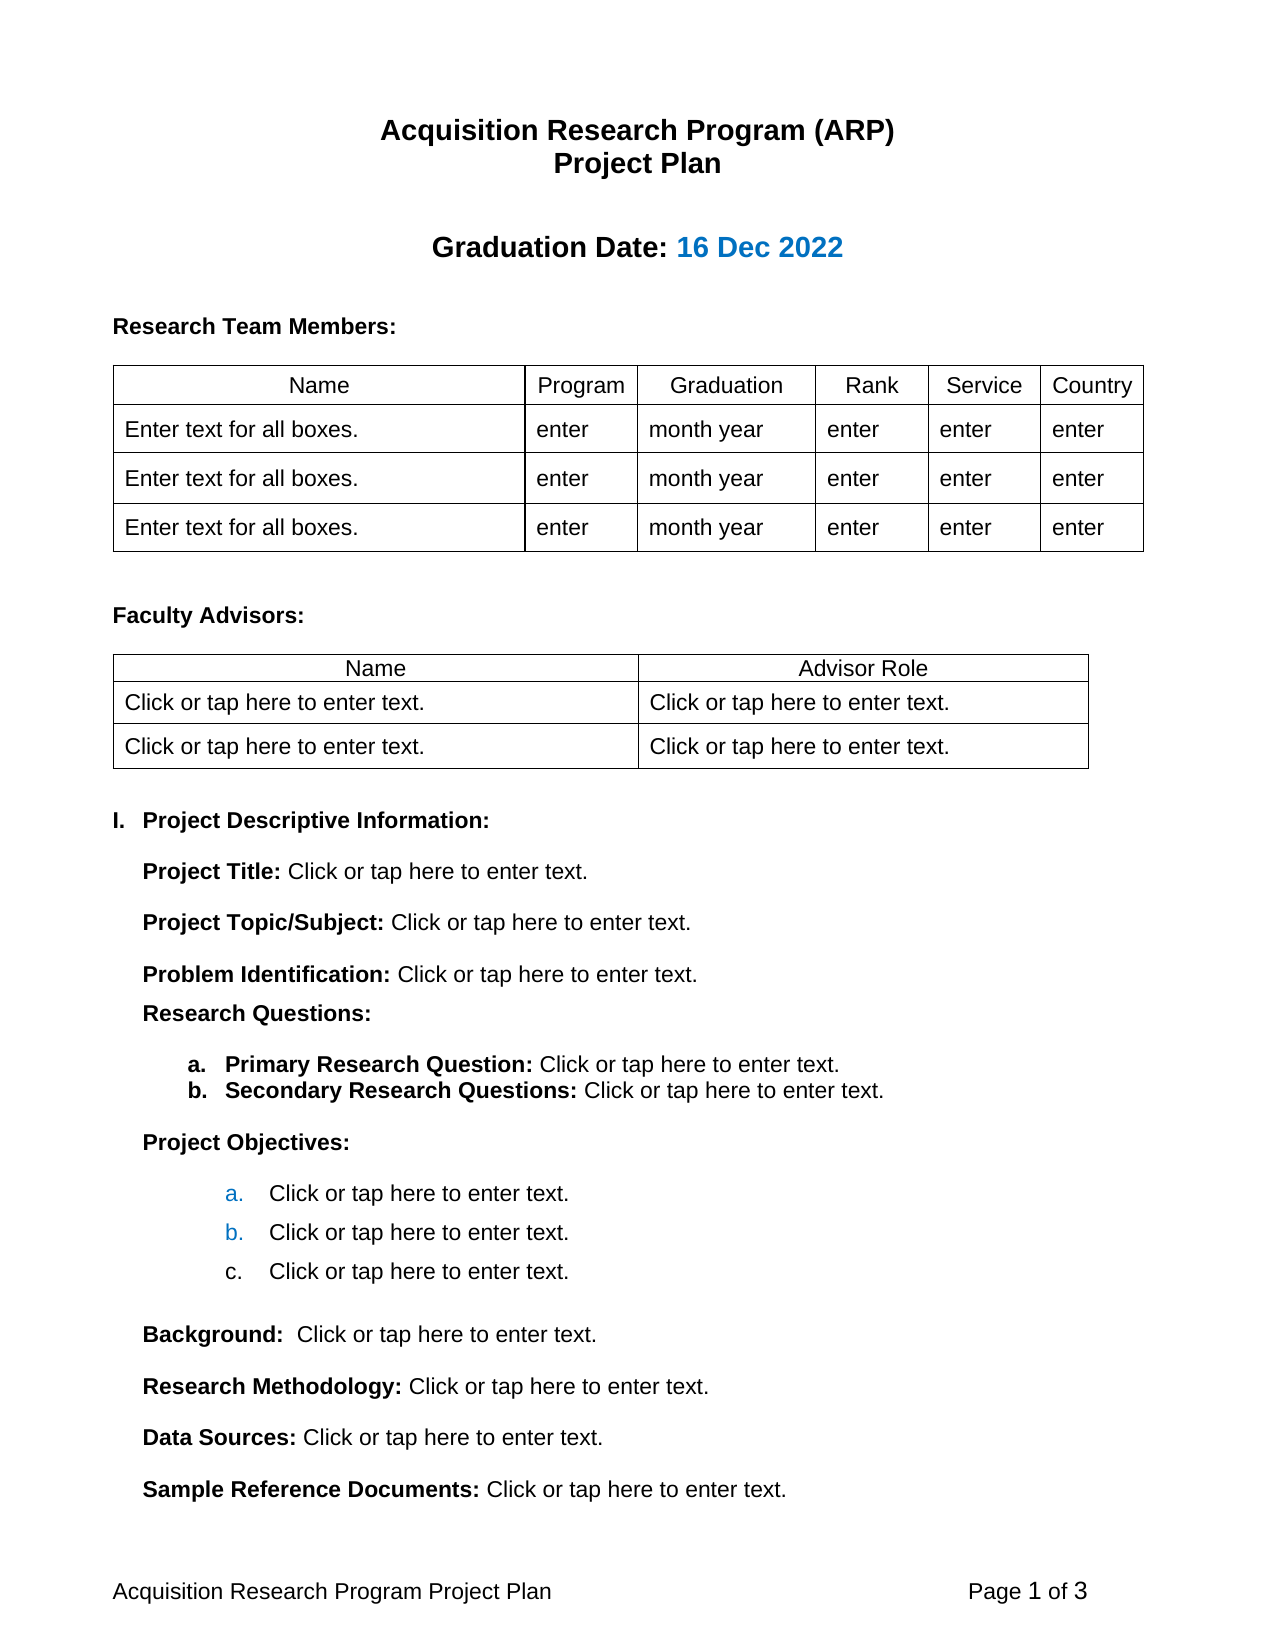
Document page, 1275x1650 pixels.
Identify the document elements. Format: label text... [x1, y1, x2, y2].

table_header Advisor Role [639, 655, 1088, 681]
text Research Team Members: [112, 313, 1162, 339]
table_header Rank [816, 366, 928, 404]
list Primary Research Question: [187, 1051, 1162, 1077]
list Project Descriptive Information: [112, 807, 1162, 833]
text Background: [142, 1321, 1162, 1348]
text Acquisition Research Program (ARP) [112, 112, 1162, 146]
text Graduation Date: 16 Dec 2022 [112, 229, 1162, 263]
text Research Questions: [142, 999, 1162, 1026]
text Sample Reference Documents: [142, 1476, 1162, 1502]
text Project Title: [142, 858, 1162, 884]
list Secondary Research Questions: [187, 1077, 1162, 1103]
table_header Name [114, 655, 638, 681]
table_header Country [1041, 366, 1143, 404]
text Project Topic/Subject: [142, 909, 1162, 936]
table_header Name [114, 366, 524, 404]
text Data Sources: [142, 1424, 1162, 1451]
text Research Methodology: [142, 1373, 1162, 1399]
table_header Graduation [638, 366, 815, 404]
table_header Program [526, 366, 637, 404]
table_header Service [929, 366, 1040, 404]
text Project Objectives: [142, 1128, 1162, 1155]
text Project Plan [112, 146, 1162, 179]
text Problem Identification: [142, 961, 1162, 987]
text Faculty Advisors: [112, 602, 1162, 629]
